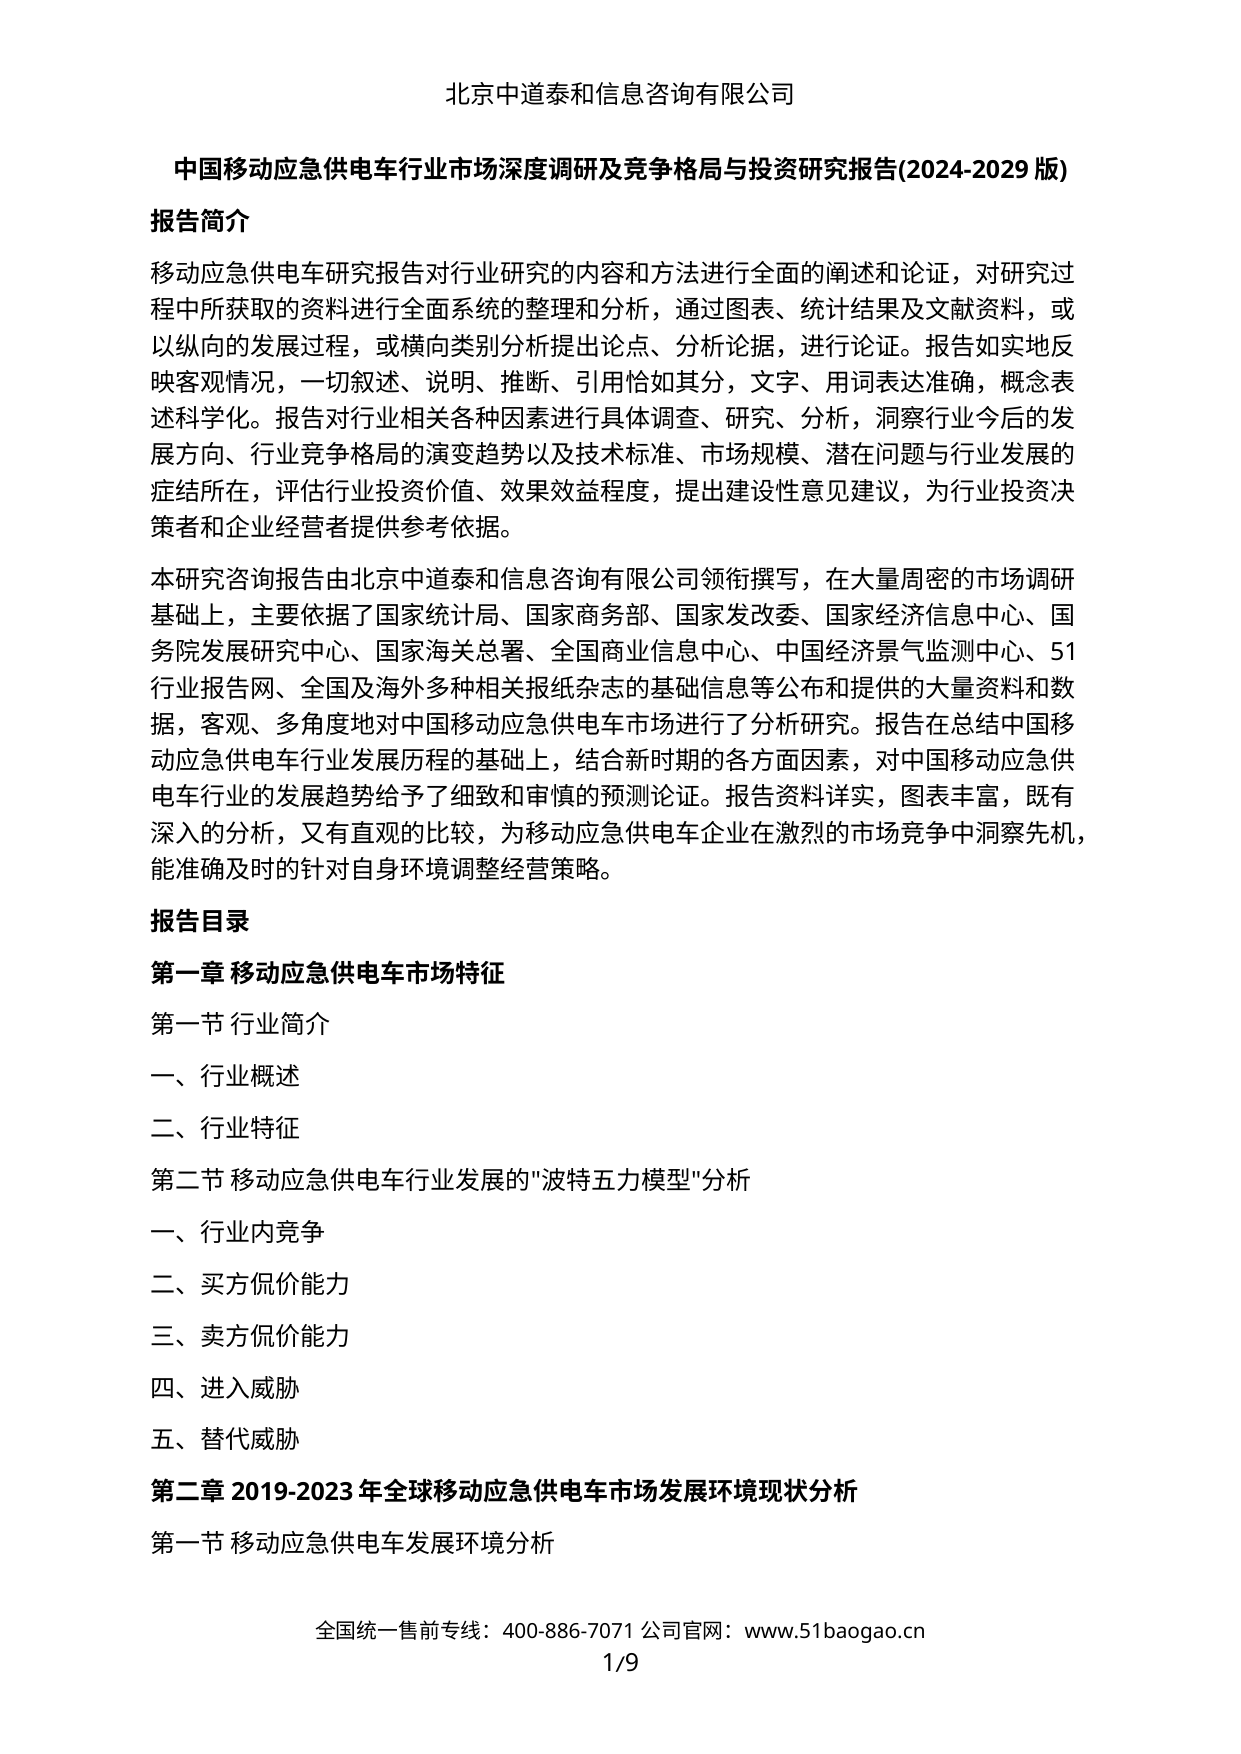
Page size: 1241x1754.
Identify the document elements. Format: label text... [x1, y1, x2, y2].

text 一、行业概述 [150, 1057, 1090, 1093]
text 四、进入威胁 [150, 1368, 1090, 1404]
text 移动应急供电车研究报告对行业研究的内容和方法进行全面的阐述和论证，对研究过程中所获取的资料进行全面系统的整理和分析，通过图表、统计结果及文献资料，或以纵向的发展过程，或横向类别分析提出论点、分析论据，进行论证。报告如实地反映客观情况，一切叙述、说明、推断、引用恰如其分，文字、用词表达准确，概念表述科学化。报告对行业相关各种因素进行具体调查、研究、分析，洞察行业今后的发展方向、行业竞争格局的演变趋势以及技术标准、市场规模、潜在问题与行业发展的症结所在，评估行业投资价值、效果效益程度，提出建设性意见建议，为行业投资决策者和企业经营者提供参考依据。 [150, 254, 1090, 544]
text 报告简介 [150, 202, 1090, 238]
text 第二节 移动应急供电车行业发展的"波特五力模型"分析 [150, 1161, 1090, 1197]
text 二、买方侃价能力 [150, 1264, 1090, 1301]
text 第一节 移动应急供电车发展环境分析 [150, 1524, 1090, 1560]
text 第一节 行业简介 [150, 1005, 1090, 1041]
text 本研究咨询报告由北京中道泰和信息咨询有限公司领衔撰写，在大量周密的市场调研基础上，主要依据了国家统计局、国家商务部、国家发改委、国家经济信息中心、国务院发展研究中心、国家海关总署、全国商业信息中心、中国经济景气监测中心、51行业报告网、全国及海外多种相关报纸杂志的基础信息等公布和提供的大量资料和数据，客观、多角度地对中国移动应急供电车市场进行了分析研究。报告在总结中国移动应急供电车行业发展历程的基础上，结合新时期的各方面因素，对中国移动应急供电车行业的发展趋势给予了细致和审慎的预测论证。报告资料详实，图表丰富，既有深入的分析，又有直观的比较，为移动应急供电车企业在激烈的市场竞争中洞察先机，能准确及时的针对自身环境调整经营策略。 [150, 559, 1090, 886]
text 五、替代威胁 [150, 1420, 1090, 1456]
text 中国移动应急供电车行业市场深度调研及竞争格局与投资研究报告(2024-2029版) [150, 150, 1090, 186]
text 第二章 2019-2023年全球移动应急供电车市场发展环境现状分析 [150, 1472, 1090, 1508]
text 报告目录 [150, 901, 1090, 937]
text 二、行业特征 [150, 1109, 1090, 1145]
text 三、卖方侃价能力 [150, 1316, 1090, 1352]
text 一、行业内竞争 [150, 1212, 1090, 1249]
text 第一章 移动应急供电车市场特征 [150, 953, 1090, 989]
